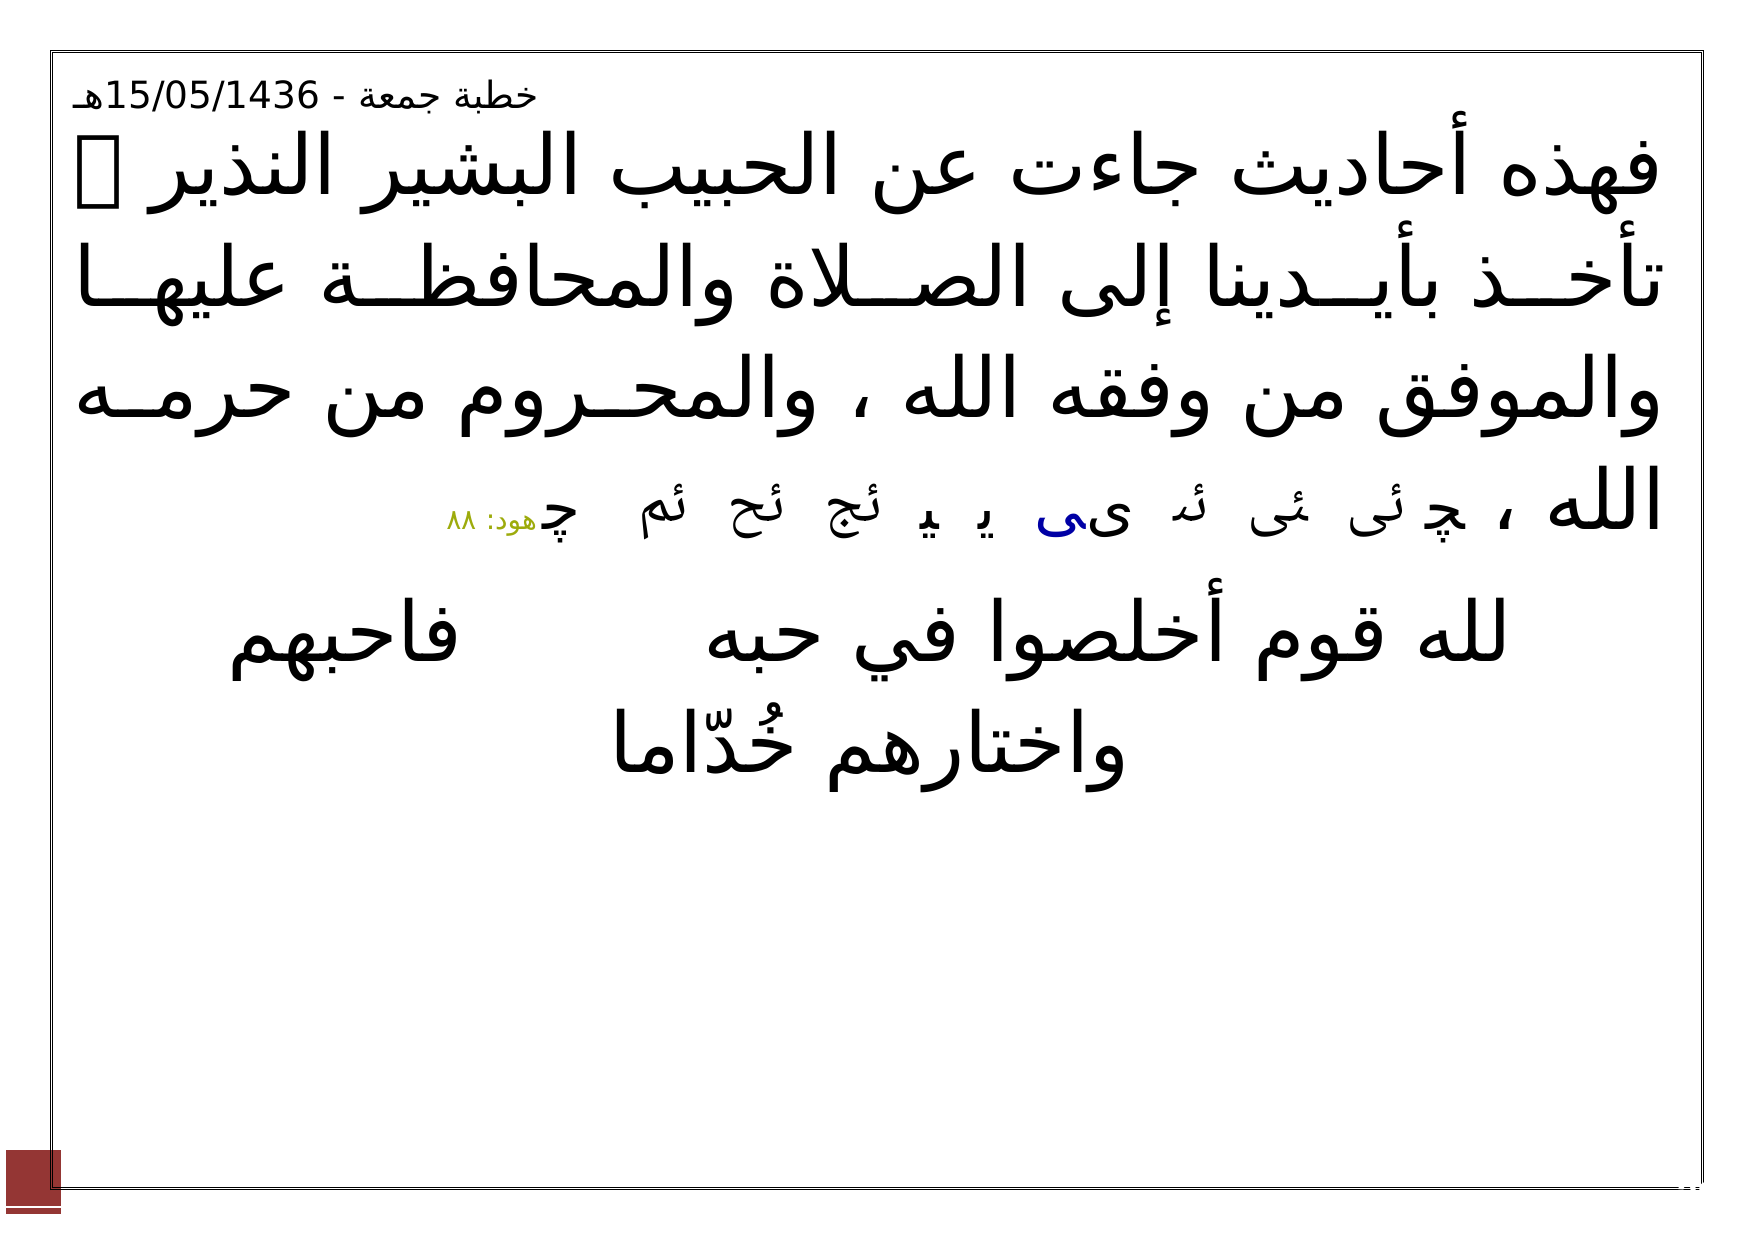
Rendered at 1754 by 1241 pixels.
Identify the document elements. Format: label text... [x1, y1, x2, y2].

text فهذه أحاديث جاءت عن الحبيب البشير النذير تأخذ بأيدينا إلى الصلاة والمحافظة عليها والموفق من وفقه الله ، والمحروم من حرمه الله ، ﭽ ﯹ ﯺ ﯻ ﯼﯽ ﯾ ﯿ ﰀ ﰁ ﰂ ﭼ هود: ٨٨ [74, 117, 1665, 549]
text لله قوم أخلصوا في حبه فاحبهم واختارهم خُدّاما [74, 584, 1665, 792]
